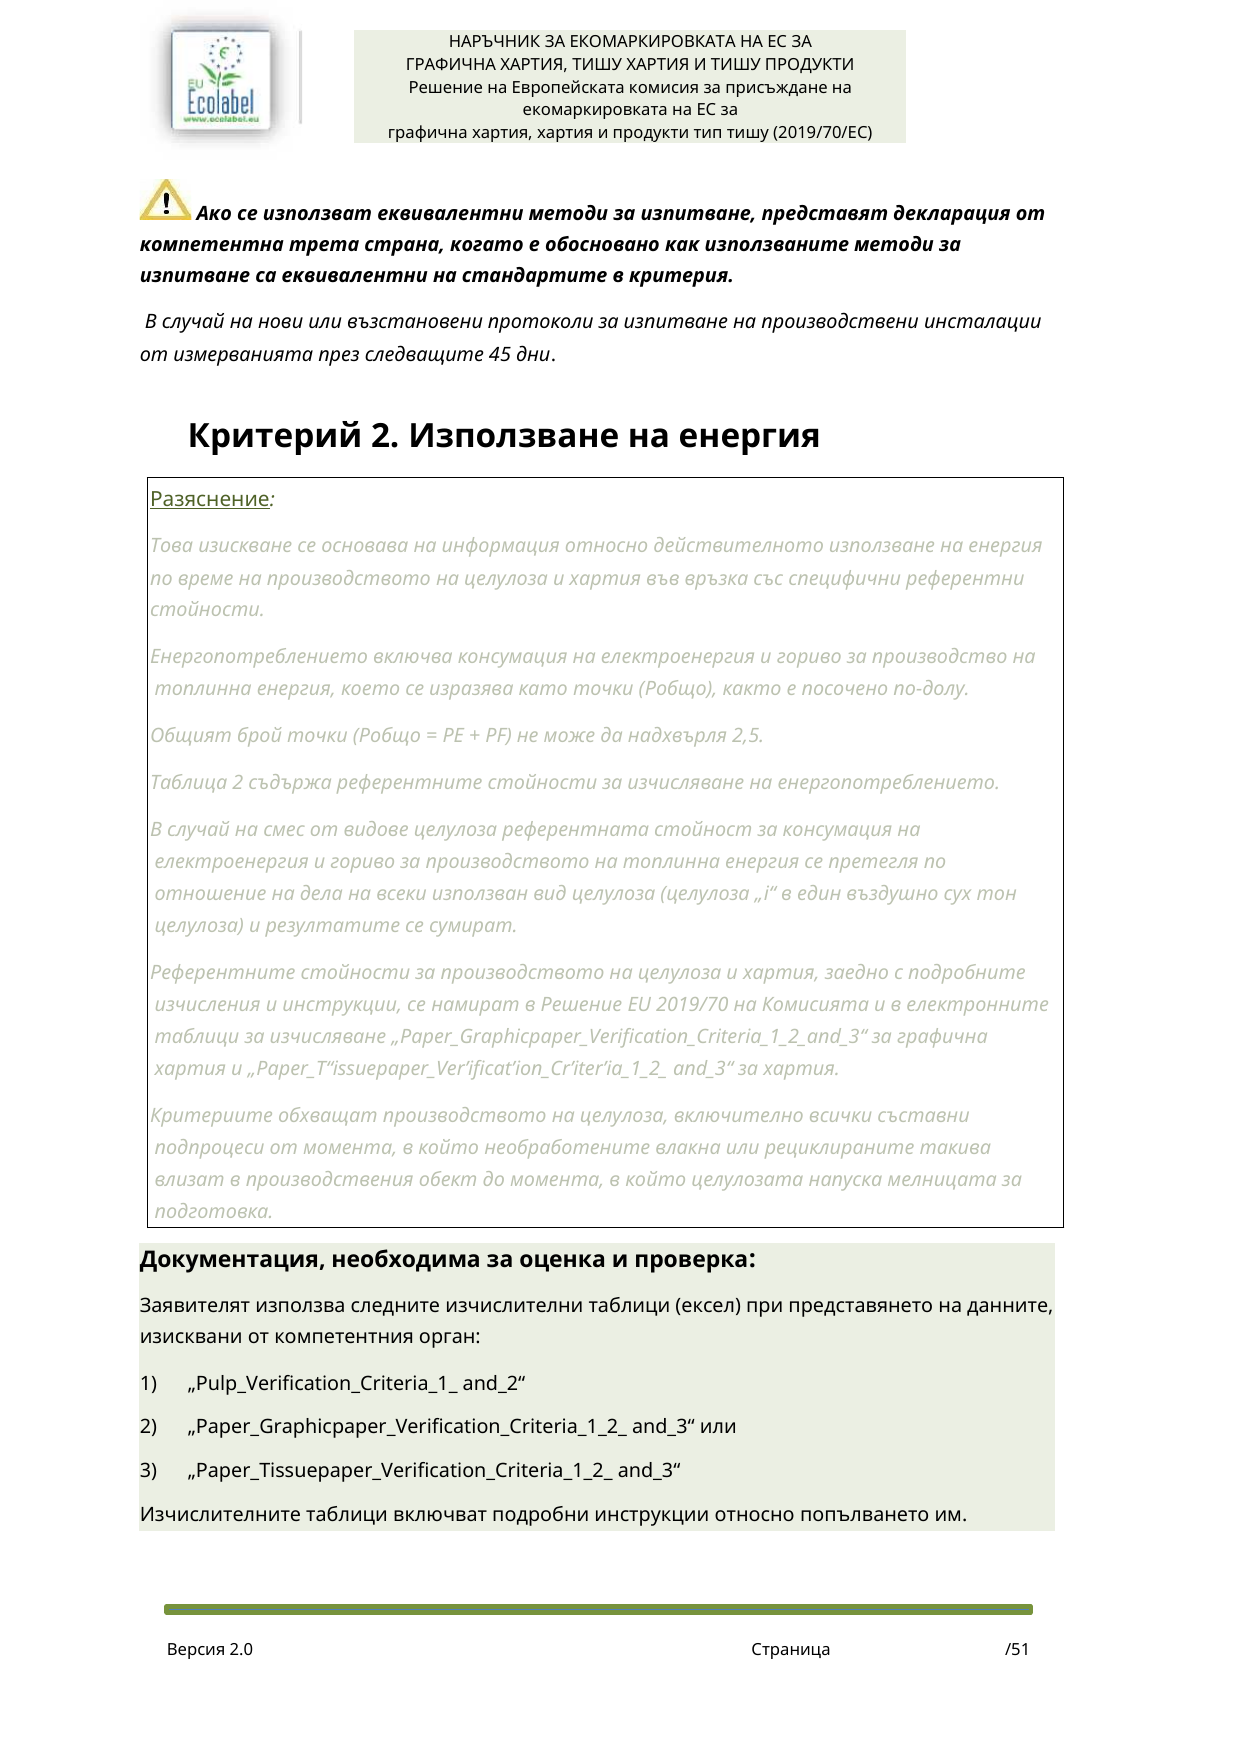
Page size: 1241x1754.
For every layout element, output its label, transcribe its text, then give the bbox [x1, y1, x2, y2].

list „Paper_Graphicpaper_Verification_Criteria_1_2_ and_3“ или [139, 1399, 1055, 1443]
text Това изискване се основава на информация относно действителното използване на енергия по време на производството на целулоза и хартия във връзка със специфични референтни стойности. [148, 524, 1063, 623]
picture [139, 179, 192, 220]
text В случай на смес от видове целулоза референтната стойност за консумация на електроенергия и гориво за производството на топлинна енергия се претегля по отношение на дела на всеки използван вид целулоза (целулоза „i“ в един въздушно сух тон целулоза) и резултатите се сумират. [148, 808, 1063, 939]
text Референтните стойности за производството на целулоза и хартия, заедно с подробните изчисления и инструкции, се намират в Решение EU 2019/70 на Комисията и в електронните таблици за изчисляване „Paper_Graphicpaper_Verification_Criteria_1_2_and_3“ за графична хартия и „Paper_T“issuepaper_Ver’ificat’ion_Cr’iter’ia_1_2_ and_3“ за хартия. [148, 951, 1063, 1082]
text Разяснение: [148, 478, 1063, 512]
text Документация, необходима за оценка и проверка: [139, 1243, 1055, 1273]
text Енергопотреблението включва консумация на електроенергия и гориво за производство на топлинна енергия, което се изразява като точки (Pобщо), както е посочено по-долу. [148, 635, 1063, 702]
text Критериите обхващат производството на целулоза, включително всички съставни подпроцеси от момента, в който необработените влакна или рециклираните такива влизат в производствения обект до момента, в който целулозата напуска мелницата за подготовка. [148, 1094, 1063, 1227]
text Заявителят използва следните изчислителни таблици (ексел) при представянето на данните, изисквани от компетентния орган: [139, 1287, 1055, 1350]
text Ако се използват еквивалентни методи за изпитване, представят декларация от компетентна трета страна, когато е обосновано как използваните методи за изпитване са еквивалентни на стандартите в критерия. [139, 195, 1055, 289]
text Общият брой точки (Pобщо = PE + PF) не може да надхвърля 2,5. [148, 714, 1063, 749]
picture [139, 0, 303, 161]
text Изчислителните таблици включват подробни инструкции относно попълването им. [139, 1487, 1055, 1531]
list „Pulp_Verification_Criteria_1_ and_2“ [139, 1355, 1055, 1399]
text Таблица 2 съдържа референтните стойности за изчисляване на енергопотреблението. [148, 761, 1063, 796]
text В случай на нови или възстановени протоколи за изпитване на производствени инсталации от измерванията през следващите 45 дни. [139, 303, 1055, 367]
subtitle Критерий 2. Използване на енергия [187, 415, 1055, 455]
list „Paper_Tissuepaper_Verification_Criteria_1_2_ and_3“ [139, 1443, 1055, 1487]
